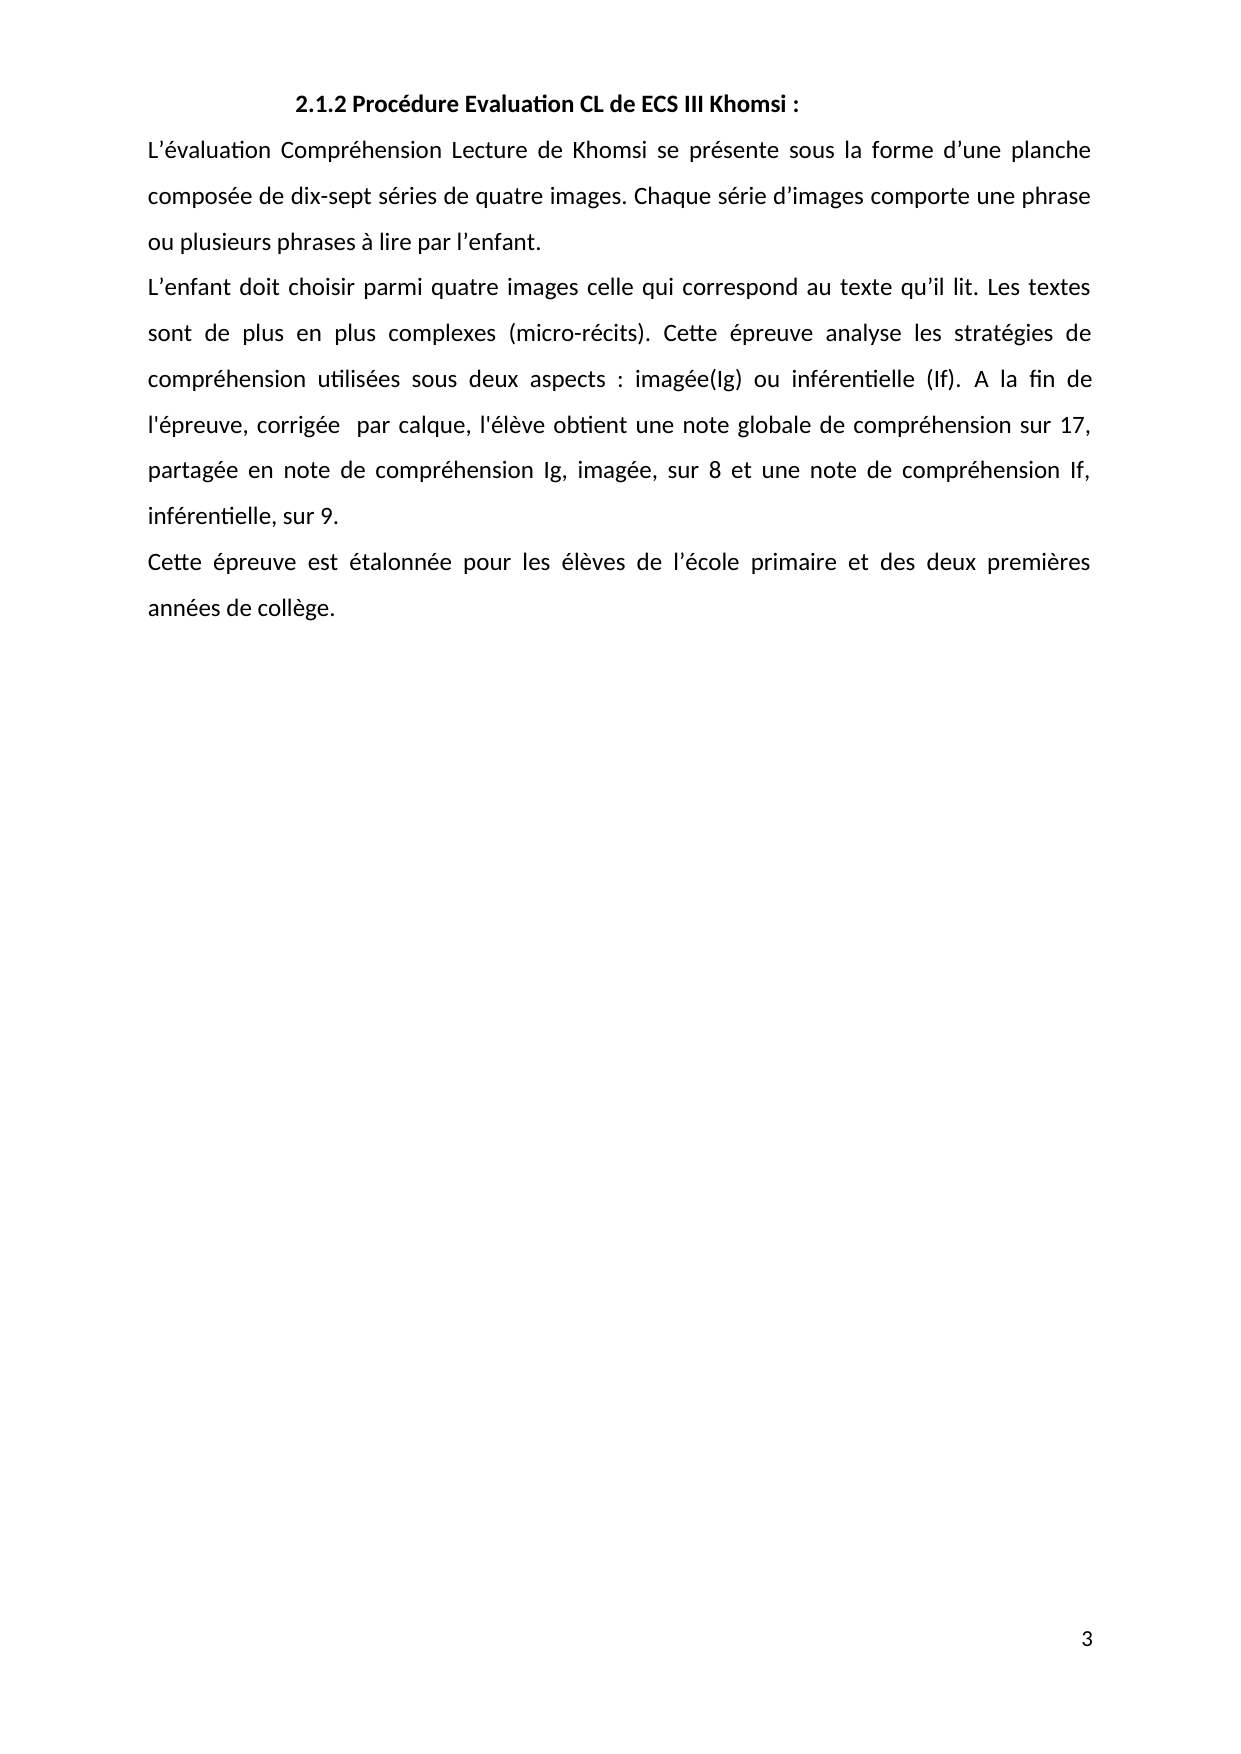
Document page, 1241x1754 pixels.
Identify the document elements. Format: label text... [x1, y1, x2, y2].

text L’enfant doit choisir parmi quatre images celle qui correspond au texte qu’il lit. Les textes sont de plus en plus complexes (micro-récits). Cette épreuve analyse les stratégies de compréhension utilisées sous deux aspects : imagée(Ig) ou inférentielle (If). A la fin de l'épreuve, corrigée par calque, l'élève obtient une note globale de compréhension sur 17, partagée en note de compréhension Ig, imagée, sur 8 et une note de compréhension If, inférentielle, sur 9. [148, 272, 1093, 531]
text L’évaluation Compréhension Lecture de Khomsi se présente sous la forme d’une planche composée de dix-sept séries de quatre images. Chaque série d’images comporte une phrase ou plusieurs phrases à lire par l’enfant. [148, 134, 1093, 256]
text 2.1.2 Procédure Evaluation CL de ECS III Khomsi : [295, 89, 1093, 119]
text Cette épreuve est étalonnée pour les élèves de l’école primaire et des deux premières années de collège. [148, 546, 1093, 622]
